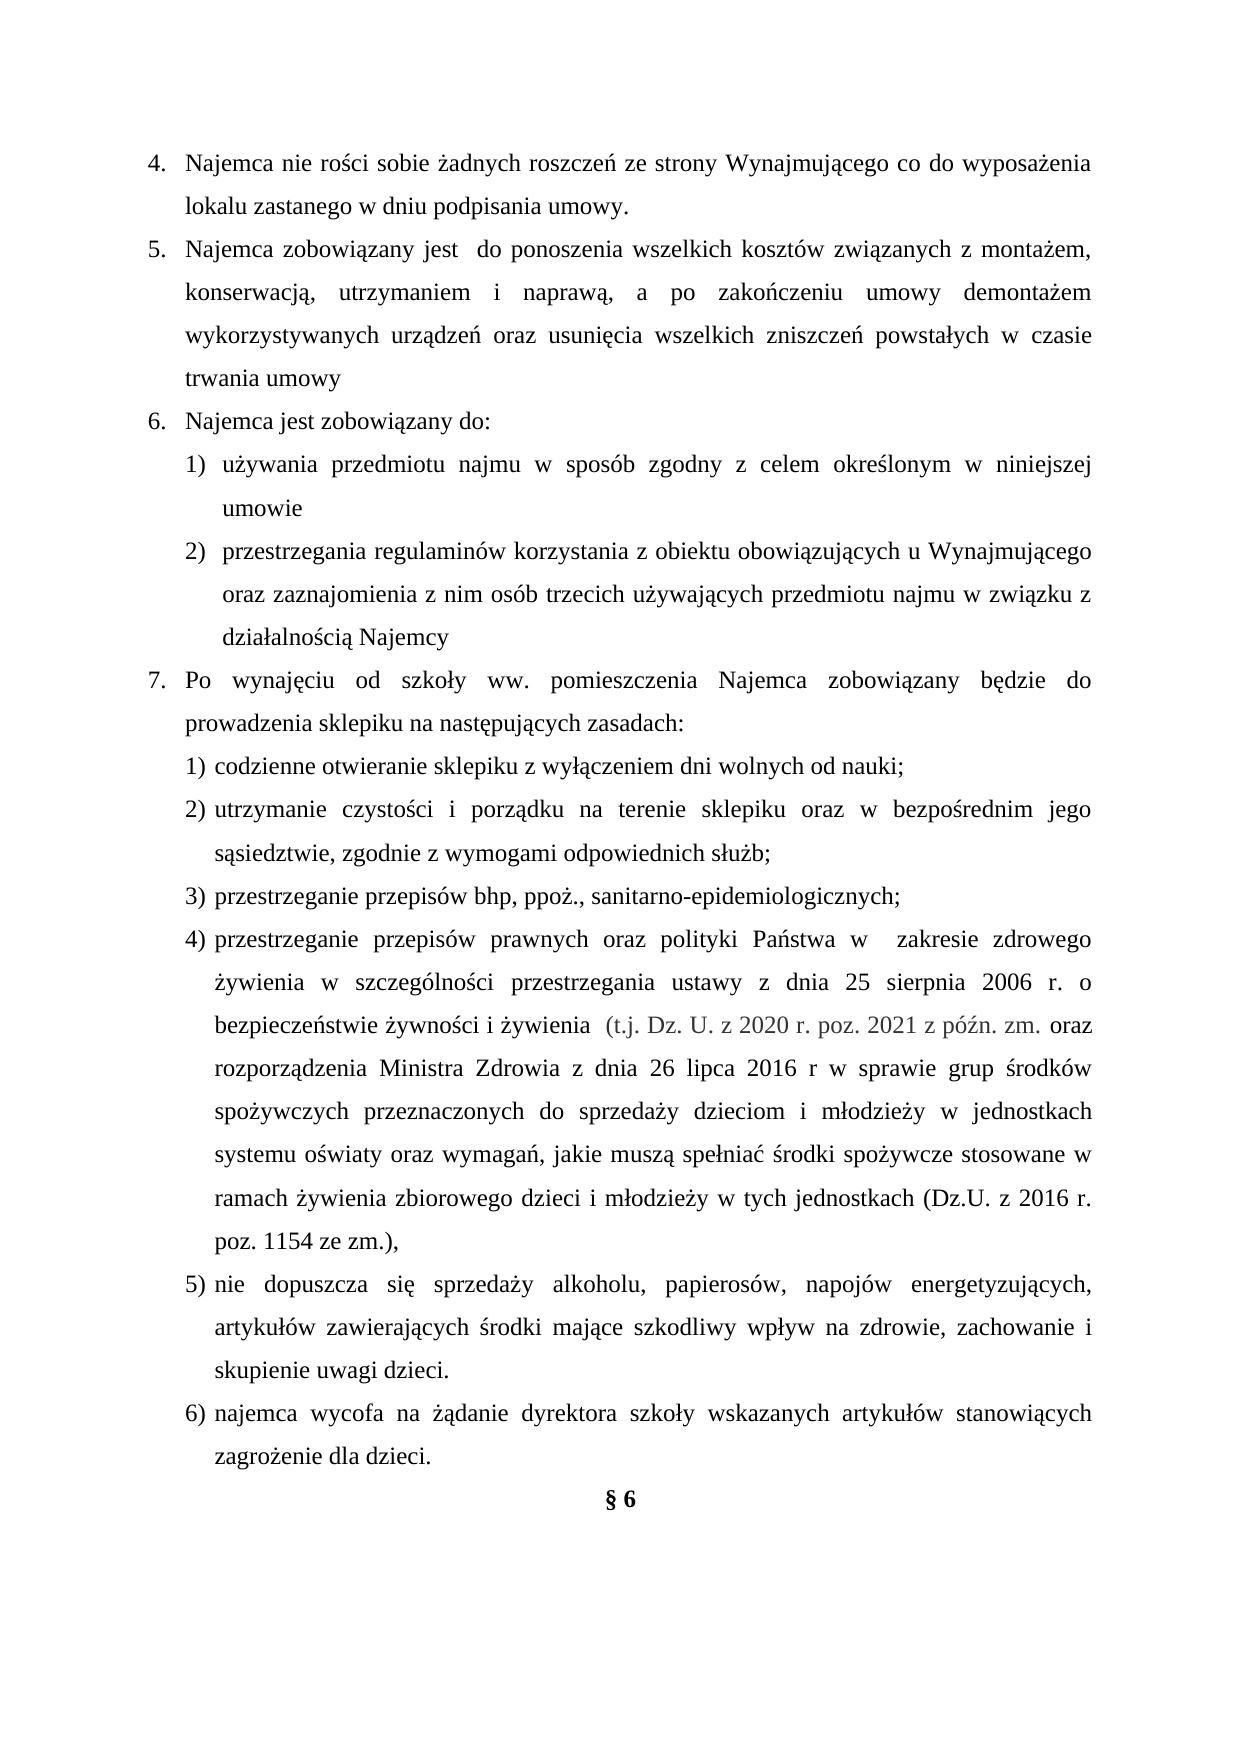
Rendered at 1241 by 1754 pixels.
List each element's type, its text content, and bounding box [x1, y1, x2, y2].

list przestrzeganie przepisów prawnych oraz polityki Państwa w zakresie zdrowego żywienia w szczególności przestrzegania ustawy z dnia 25 sierpnia 2006 r. o bezpieczeństwie żywności i żywienia (t.j. Dz. U. z 2020 r. poz. 2021 z późn. zm. oraz rozporządzenia Ministra Zdrowia z dnia 26 lipca 2016 r w sprawie grup środków spożywczych przeznaczonych do sprzedaży dzieciom i młodzieży w jednostkach systemu oświaty oraz wymagań, jakie muszą spełniać środki spożywcze stosowane w ramach żywienia zbiorowego dzieci i młodzieży w tych jednostkach (Dz.U. z 2016 r. poz. 1154 ze zm.), [185, 924, 1093, 1254]
list Po wynajęciu od szkoły ww. pomieszczenia Najemca zobowiązany będzie do prowadzenia sklepiku na następujących zasadach: [148, 665, 1093, 737]
list codzienne otwieranie sklepiku z wyłączeniem dni wolnych od nauki; [185, 751, 1093, 780]
list Najemca nie rości sobie żadnych roszczeń ze strony Wynajmującego co do wyposażenia lokalu zastanego w dniu podpisania umowy. [148, 148, 1093, 219]
list nie dopuszcza się sprzedaży alkoholu, papierosów, napojów energetyzujących, artykułów zawierających środki mające szkodliwy wpływ na zdrowie, zachowanie i skupienie uwagi dzieci. [185, 1269, 1093, 1384]
list utrzymanie czystości i porządku na terenie sklepiku oraz w bezpośrednim jego sąsiedztwie, zgodnie z wymogami odpowiednich służb; [185, 794, 1093, 866]
list najemca wycofa na żądanie dyrektora szkoły wskazanych artykułów stanowiących zagrożenie dla dzieci. [185, 1398, 1093, 1470]
text § 6 [148, 1484, 1093, 1513]
list Najemca jest zobowiązany do: [148, 406, 1093, 435]
list przestrzeganie przepisów bhp, ppoż., sanitarno-epidemiologicznych; [185, 881, 1093, 909]
list używania przedmiotu najmu w sposób zgodny z celem określonym w niniejszej umowie [185, 449, 1093, 521]
list Najemca zobowiązany jest do ponoszenia wszelkich kosztów związanych z montażem, konserwacją, utrzymaniem i naprawą, a po zakończeniu umowy demontażem wykorzystywanych urządzeń oraz usunięcia wszelkich zniszczeń powstałych w czasie trwania umowy [148, 234, 1093, 392]
list przestrzegania regulaminów korzystania z obiektu obowiązujących u Wynajmującego oraz zaznajomienia z nim osób trzecich używających przedmiotu najmu w związku z działalnością Najemcy [185, 536, 1093, 651]
